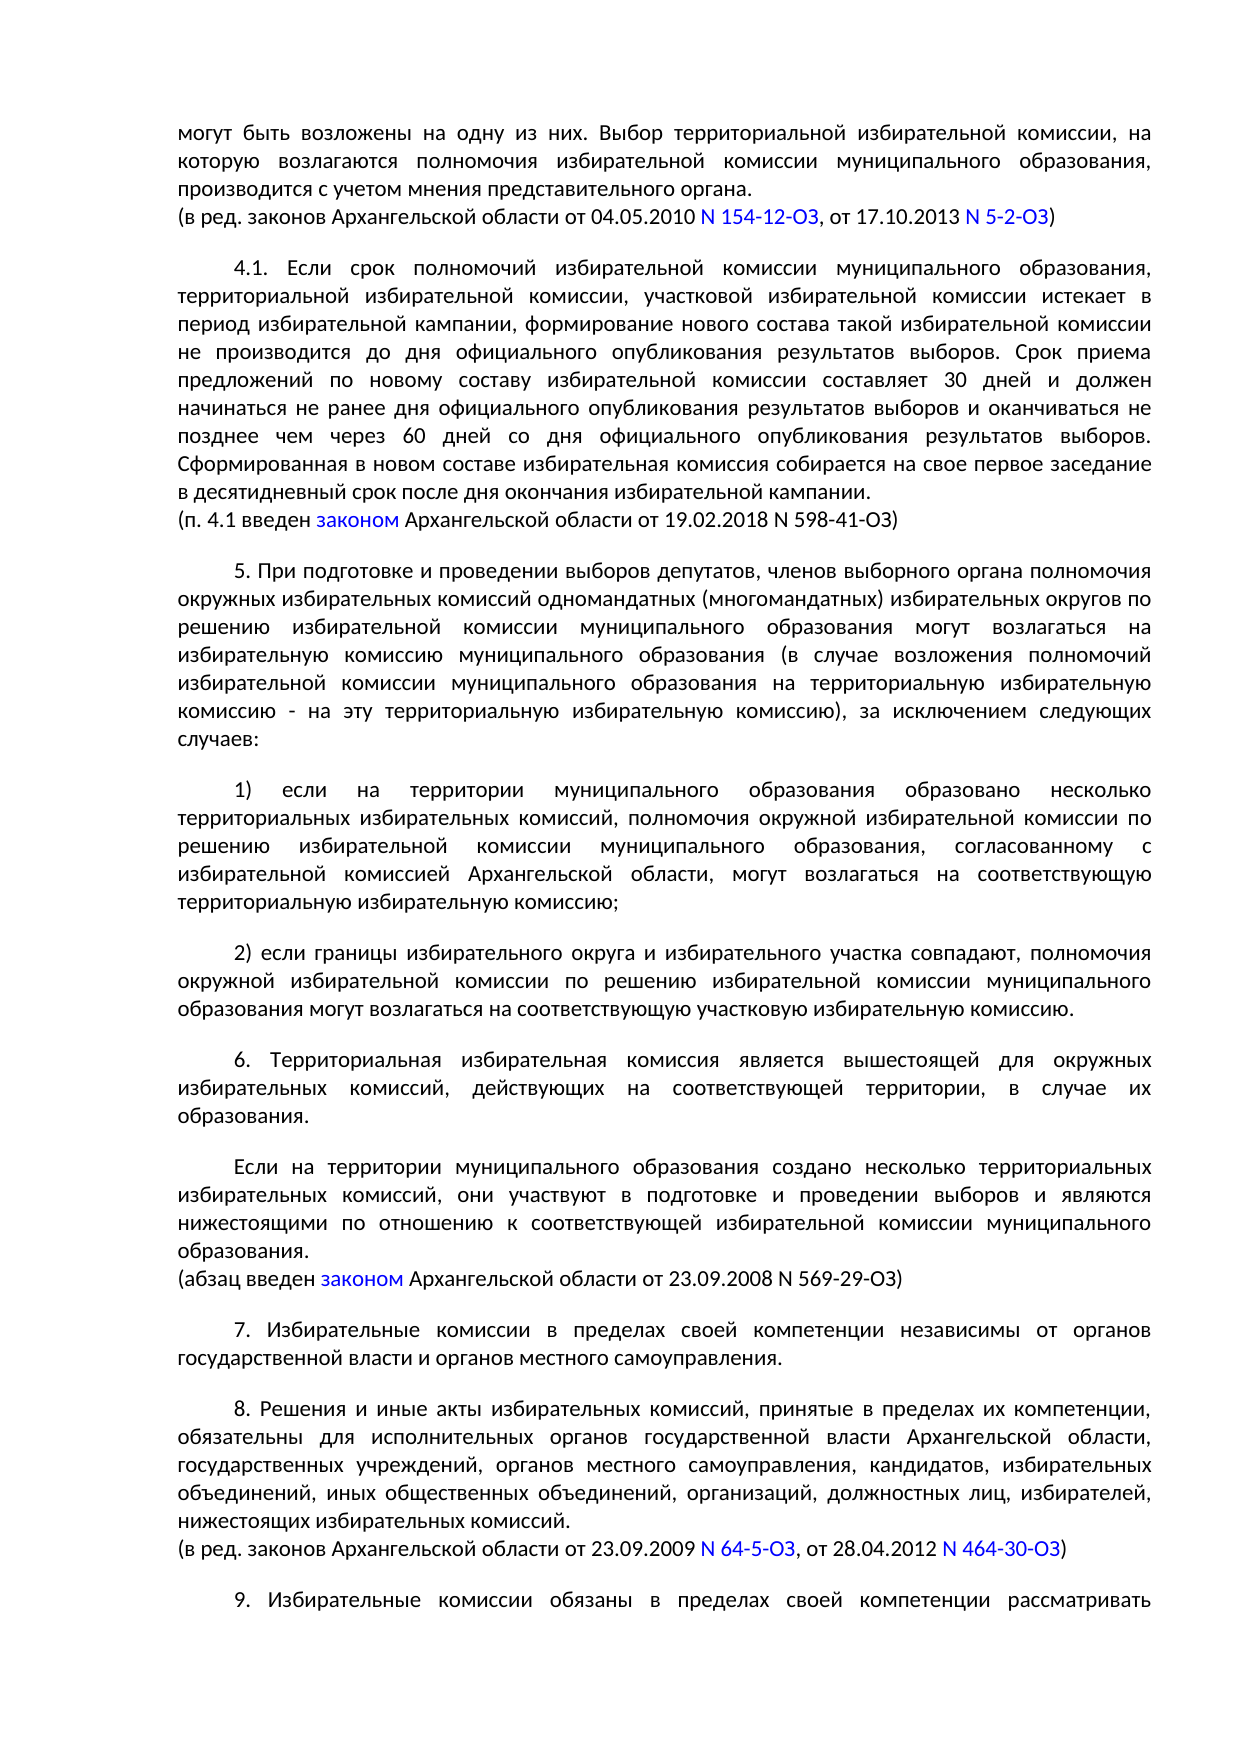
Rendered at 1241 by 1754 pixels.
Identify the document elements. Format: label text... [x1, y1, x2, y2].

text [177, 118, 1152, 202]
text (в ред. законов Архангельской области от 23.09.2009 N 64-5-ОЗ, от 28.04.2012 N 464-30-ОЗ) [177, 1534, 1152, 1562]
text (п. 4.1 введен законом Архангельской области от 19.02.2018 N 598-41-ОЗ) [177, 505, 1152, 533]
text (абзац введен законом Архангельской области от 23.09.2008 N 569-29-ОЗ) [177, 1264, 1152, 1292]
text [177, 1585, 1152, 1613]
text 7. Избирательные комиссии в пределах своей компетенции независимы от органов государственной власти и органов местного самоуправления. [177, 1315, 1152, 1371]
text 5. При подготовке и проведении выборов депутатов, членов выборного органа полномочия окружных избирательных комиссий одномандатных (многомандатных) избирательных округов по решению избирательной комиссии муниципального образования могут возлагаться на избирательную комиссию муниципального образования (в случае возложения полномочий избирательной комиссии муниципального образования на территориальную избирательную комиссию - на эту территориальную избирательную комиссию), за исключением следующих случаев: [177, 556, 1152, 752]
text 1) если на территории муниципального образования образовано несколько территориальных избирательных комиссий, полномочия окружной избирательной комиссии по решению избирательной комиссии муниципального образования, согласованному с избирательной комиссией Архангельской области, могут возлагаться на соответствующую территориальную избирательную комиссию; [177, 775, 1152, 915]
text (в ред. законов Архангельской области от 04.05.2010 N 154-12-ОЗ, от 17.10.2013 N 5-2-ОЗ) [177, 202, 1152, 230]
text 6. Территориальная избирательная комиссия является вышестоящей для окружных избирательных комиссий, действующих на соответствующей территории, в случае их образования. [177, 1045, 1152, 1129]
text 4.1. Если срок полномочий избирательной комиссии муниципального образования, территориальной избирательной комиссии, участковой избирательной комиссии истекает в период избирательной кампании, формирование нового состава такой избирательной комиссии не производится до дня официального опубликования результатов выборов. Срок приема предложений по новому составу избирательной комиссии составляет 30 дней и должен начинаться не ранее дня официального опубликования результатов выборов и оканчиваться не позднее чем через 60 дней со дня официального опубликования результатов выборов. Сформированная в новом составе избирательная комиссия собирается на свое первое заседание в десятидневный срок после дня окончания избирательной кампании. [177, 253, 1152, 505]
text Если на территории муниципального образования создано несколько территориальных избирательных комиссий, они участвуют в подготовке и проведении выборов и являются нижестоящими по отношению к соответствующей избирательной комиссии муниципального образования. [177, 1152, 1152, 1264]
text 2) если границы избирательного округа и избирательного участка совпадают, полномочия окружной избирательной комиссии по решению избирательной комиссии муниципального образования могут возлагаться на соответствующую участковую избирательную комиссию. [177, 938, 1152, 1022]
text 8. Решения и иные акты избирательных комиссий, принятые в пределах их компетенции, обязательны для исполнительных органов государственной власти Архангельской области, государственных учреждений, органов местного самоуправления, кандидатов, избирательных объединений, иных общественных объединений, организаций, должностных лиц, избирателей, нижестоящих избирательных комиссий. [177, 1394, 1152, 1534]
